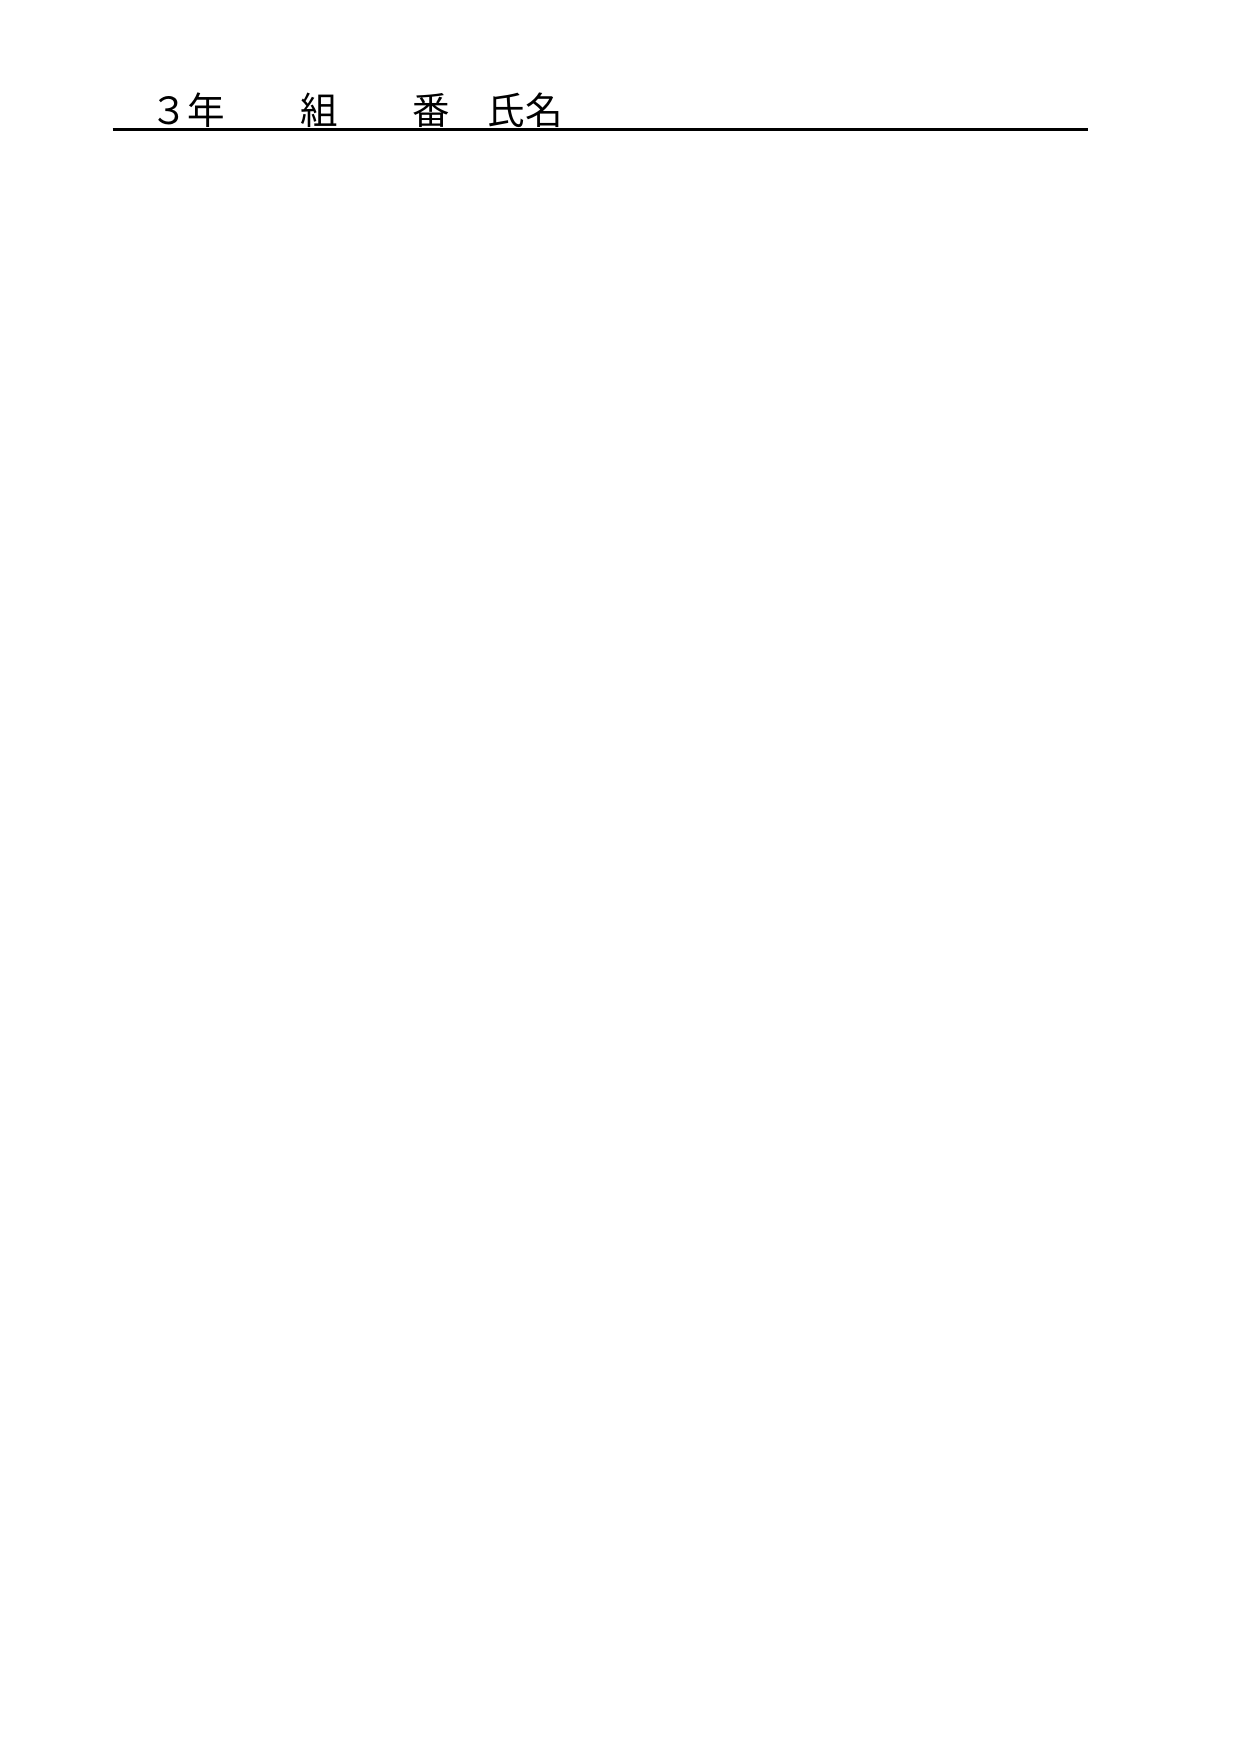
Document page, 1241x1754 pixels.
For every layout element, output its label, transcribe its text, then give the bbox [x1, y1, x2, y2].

text ３年 組 番 氏名 [75, 76, 1165, 141]
